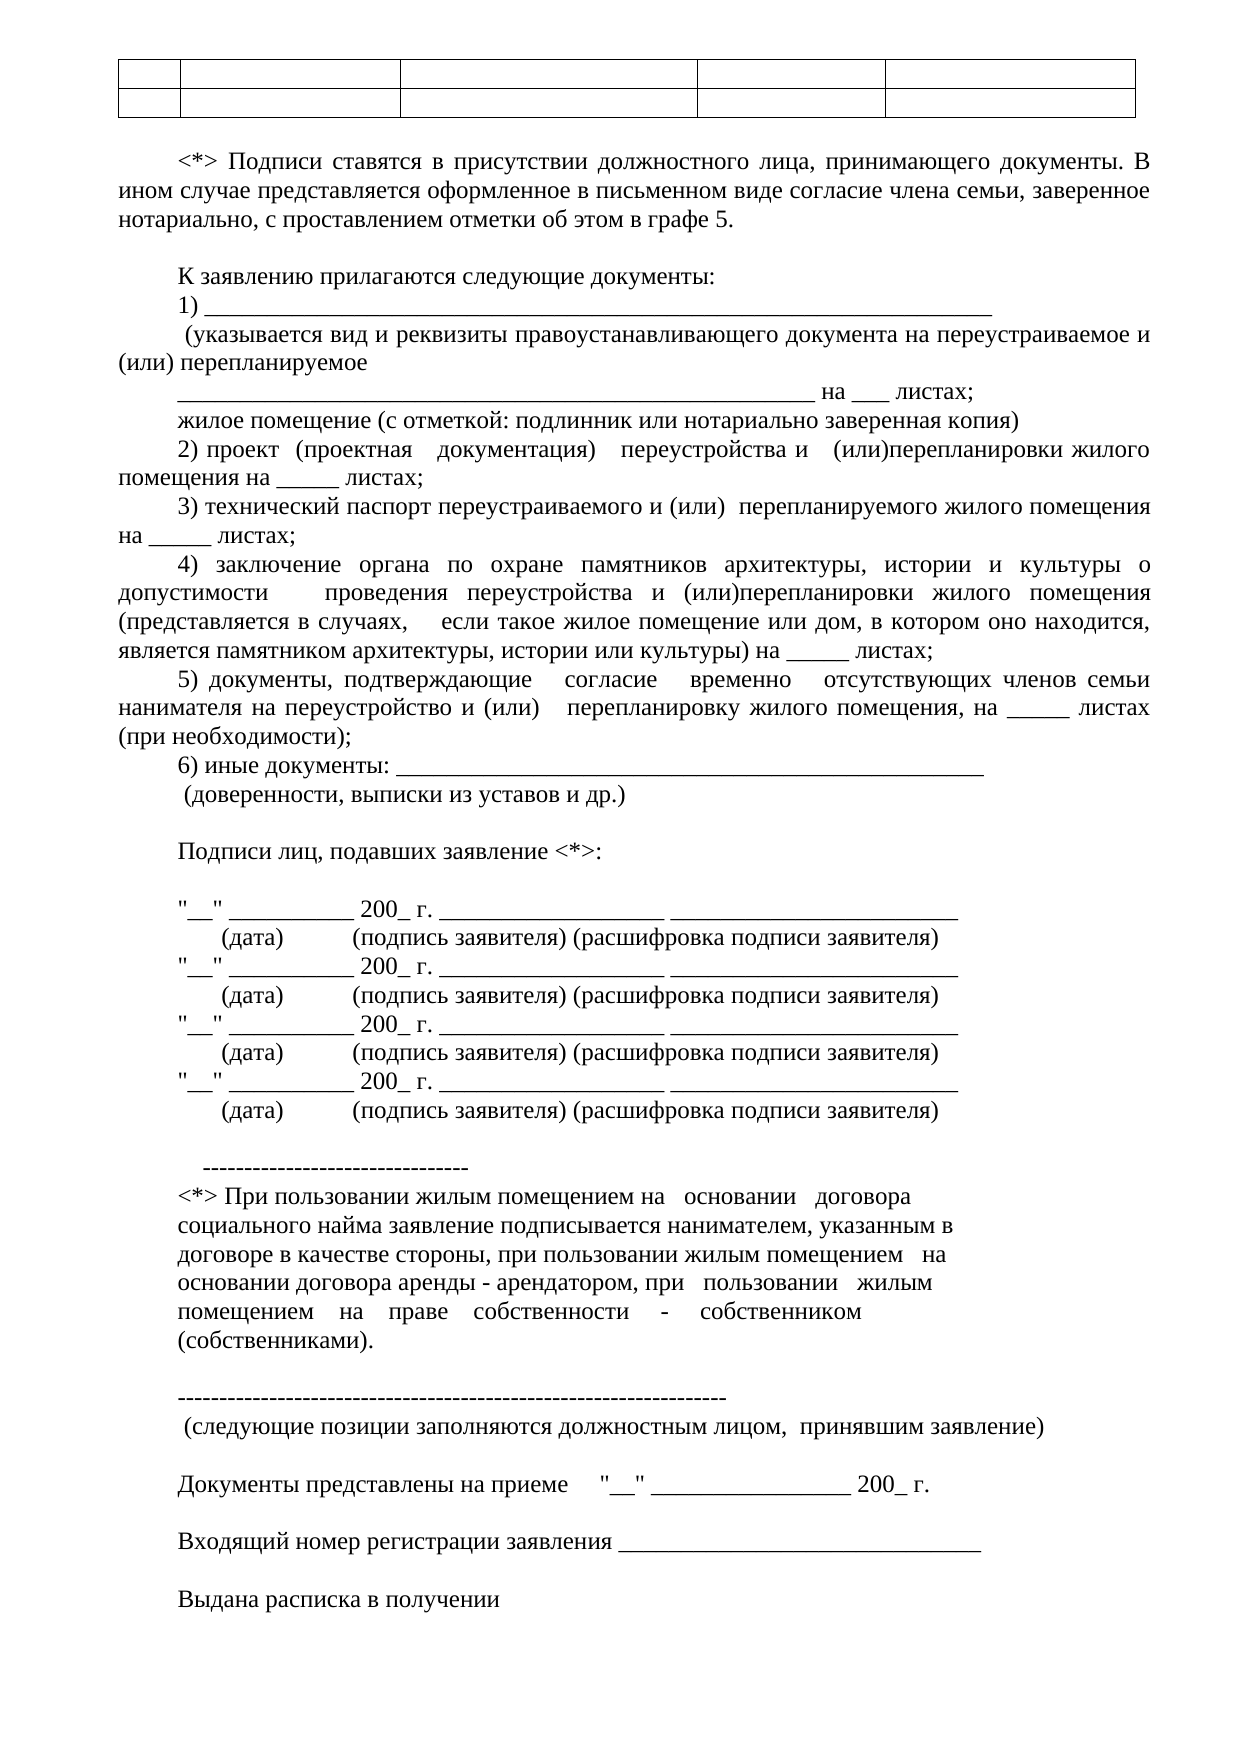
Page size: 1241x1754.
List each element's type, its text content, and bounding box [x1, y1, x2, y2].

text 6) иные документы: _______________________________________________ [118, 750, 1152, 779]
text (дата) (подпись заявителя) (расшифровка подписи заявителя) [118, 980, 1152, 1009]
text "__" __________ 200_ г. __________________ _______________________ [118, 1009, 1152, 1037]
text 1) _______________________________________________________________ [118, 290, 1152, 319]
text 2) проект (проектная документация) переустройства и (или)перепланировки жилого помещения на _____ листах; [118, 434, 1152, 491]
text <*> При пользовании жилым помещением на основании договора [118, 1181, 1152, 1210]
table_cell [181, 89, 400, 117]
text (доверенности, выписки из уставов и др.) [118, 779, 1152, 807]
text "__" __________ 200_ г. __________________ _______________________ [118, 1066, 1152, 1095]
table_cell [119, 89, 180, 117]
text социального найма заявление подписывается нанимателем, указанным в [118, 1210, 1152, 1239]
text (собственниками). [118, 1325, 1152, 1354]
table_cell [698, 89, 885, 117]
text жилое помещение (с отметкой: подлинник или нотариально заверенная копия) [118, 405, 1152, 434]
table_cell [119, 60, 180, 88]
text основании договора аренды - арендатором, при пользовании жилым [118, 1267, 1152, 1296]
table_cell [886, 89, 1135, 117]
text Выдана расписка в получении [118, 1584, 1152, 1612]
text (следующие позиции заполняются должностным лицом, принявшим заявление) [118, 1411, 1152, 1440]
table_cell [181, 60, 400, 88]
table_cell [401, 89, 697, 117]
text (указывается вид и реквизиты правоустанавливающего документа на переустраиваемое и (или) перепланируемое [118, 319, 1152, 376]
text (дата) (подпись заявителя) (расшифровка подписи заявителя) [118, 1095, 1152, 1124]
text помещением на праве собственности - собственником [118, 1296, 1152, 1325]
text "__" __________ 200_ г. __________________ _______________________ [118, 951, 1152, 980]
table_cell [401, 60, 697, 88]
text -------------------------------- [118, 1152, 1152, 1181]
text Входящий номер регистрации заявления _____________________________ [118, 1526, 1152, 1555]
text ___________________________________________________ на ___ листах; [118, 376, 1152, 405]
text 3) технический паспорт переустраиваемого и (или) перепланируемого жилого помещения на _____ листах; [118, 491, 1152, 549]
text ------------------------------------------------------------------ [118, 1382, 1152, 1411]
text К заявлению прилагаются следующие документы: [118, 261, 1152, 290]
text Документы представлены на приеме "__" ________________ 200_ г. [118, 1469, 1152, 1497]
table_cell [886, 60, 1135, 88]
text 4) заключение органа по охране памятников архитектуры, истории и культуры о допустимости проведения переустройства и (или)перепланировки жилого помещения (представляется в случаях, если такое жилое помещение или дом, в котором оно находится, является памятником архитектуры, истории или культуры) на _____ листах; [118, 549, 1152, 664]
text договоре в качестве стороны, при пользовании жилым помещением на [118, 1239, 1152, 1267]
text (дата) (подпись заявителя) (расшифровка подписи заявителя) [118, 922, 1152, 951]
text Подписи лиц, подавших заявление <*>: [118, 836, 1152, 865]
text "__" __________ 200_ г. __________________ _______________________ [118, 894, 1152, 922]
text <*> Подписи ставятся в присутствии должностного лица, принимающего документы. В ином случае представляется оформленное в письменном виде согласие члена семьи, заверенное нотариально, с проставлением отметки об этом в графе 5. [118, 146, 1152, 232]
table_cell [698, 60, 885, 88]
text (дата) (подпись заявителя) (расшифровка подписи заявителя) [118, 1037, 1152, 1066]
text 5) документы, подтверждающие согласие временно отсутствующих членов семьи нанимателя на переустройство и (или) перепланировку жилого помещения, на _____ листах (при необходимости); [118, 664, 1152, 750]
